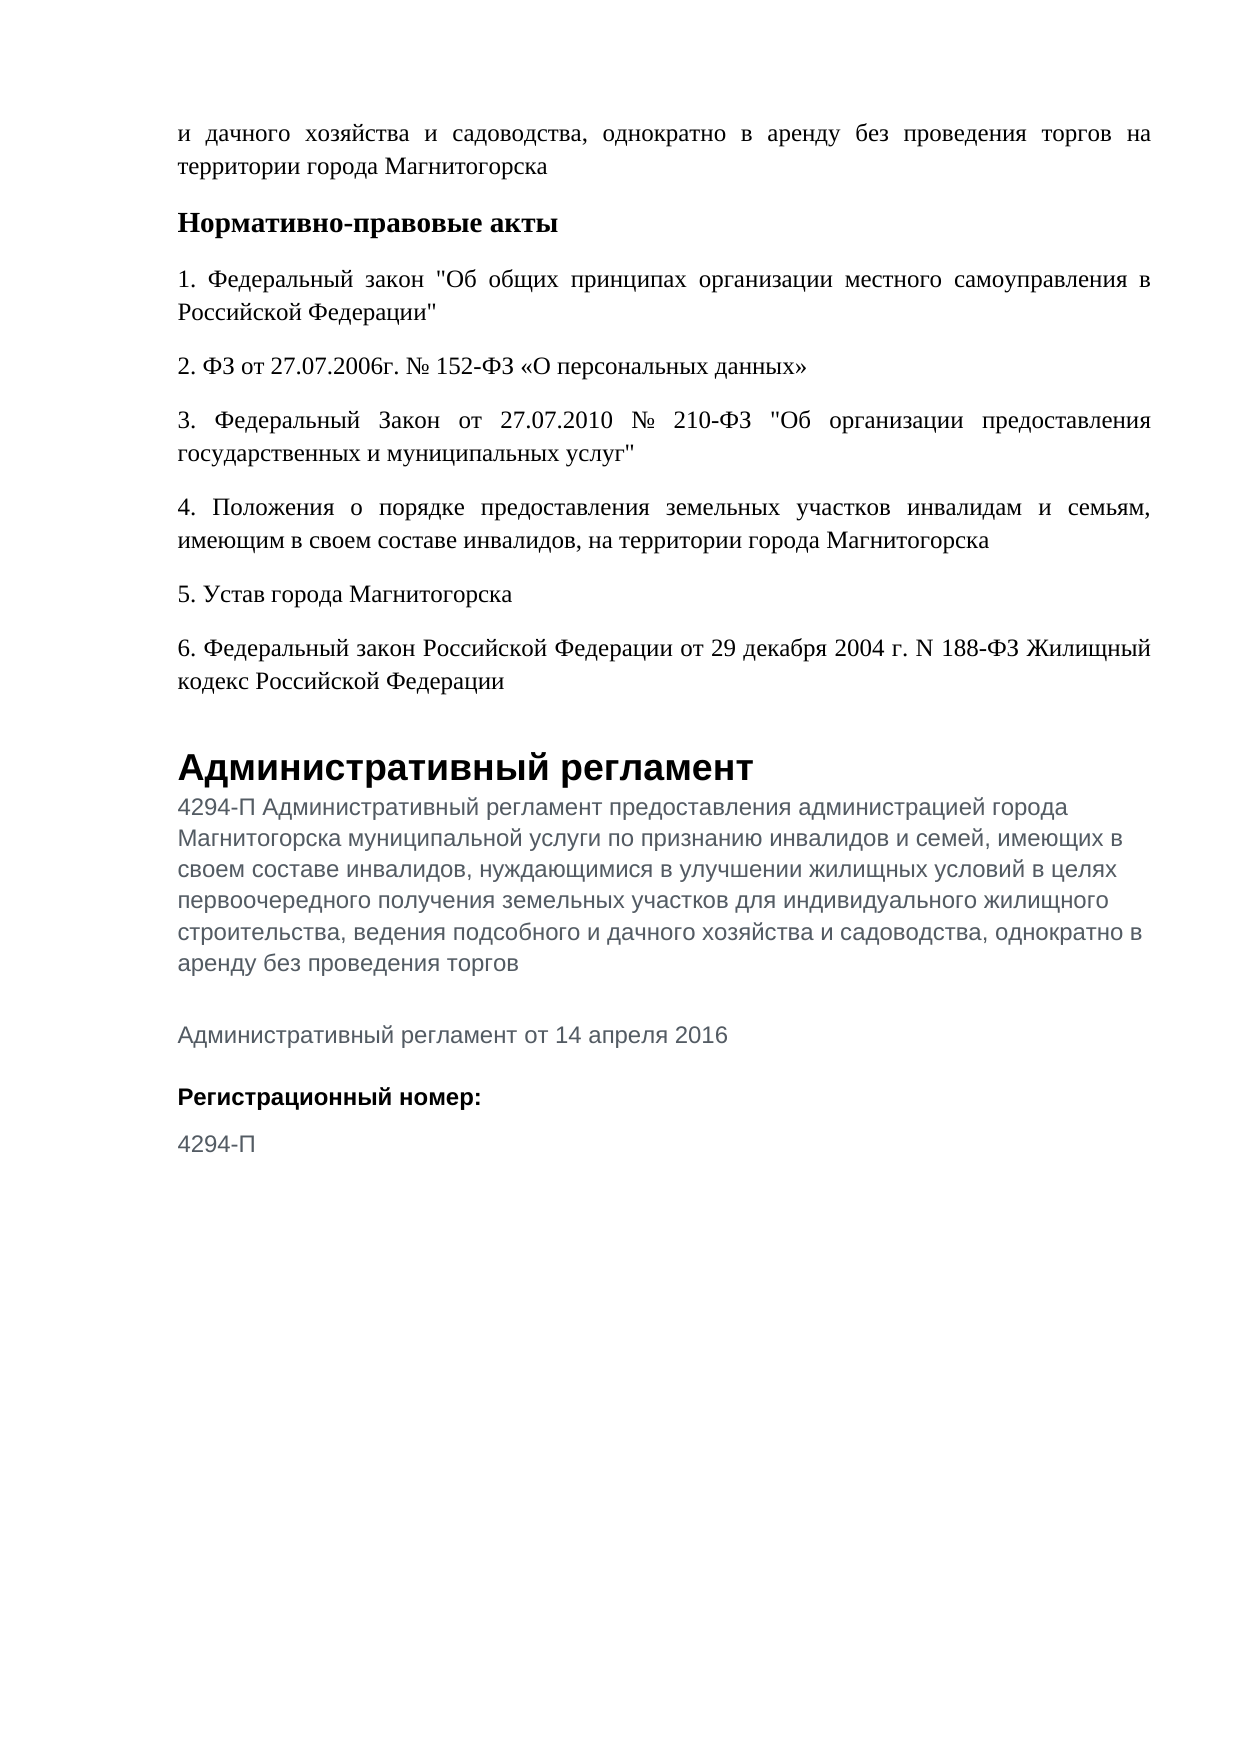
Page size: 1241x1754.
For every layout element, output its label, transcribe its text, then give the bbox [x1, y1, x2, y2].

text Нормативно-правовые акты [177, 205, 1152, 238]
text 6. Федеральный закон Российской Федерации от 29 декабря 2004 г. N 188-ФЗ Жилищный кодекс Российской Федерации [177, 633, 1152, 694]
text 4294-П Административный регламент предоставления администрацией города Магнитогорска муниципальной услуги по признанию инвалидов и семей, имеющих в своем составе инвалидов, нуждающимися в улучшении жилищных условий в целях первоочередного получения земельных участков для индивидуального жилищного строительства, ведения подсобного и дачного хозяйства и садоводства, однократно в аренду без проведения торгов [177, 789, 1152, 976]
text 1. Федеральный закон "Об общих принципах организации местного самоуправления в Российской Федерации" [177, 264, 1152, 326]
text 2. ФЗ от 27.07.2006г. № 152-ФЗ «О персональных данных» [177, 351, 1152, 380]
text 4. Положения о порядке предоставления земельных участков инвалидам и семьям, имеющим в своем составе инвалидов, на территории города Магнитогорска [177, 492, 1152, 554]
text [177, 118, 1152, 180]
text 4294-П [177, 1126, 1152, 1157]
text Регистрационный номер: [177, 1079, 1152, 1111]
text 5. Устав города Магнитогорска [177, 579, 1152, 608]
text Административный регламент от 14 апреля 2016 [177, 1017, 1152, 1048]
text Административный регламент [177, 746, 1152, 789]
text 3. Федеральный Закон от 27.07.2010 № 210-ФЗ "Об организации предоставления государственных и муниципальных услуг" [177, 405, 1152, 467]
